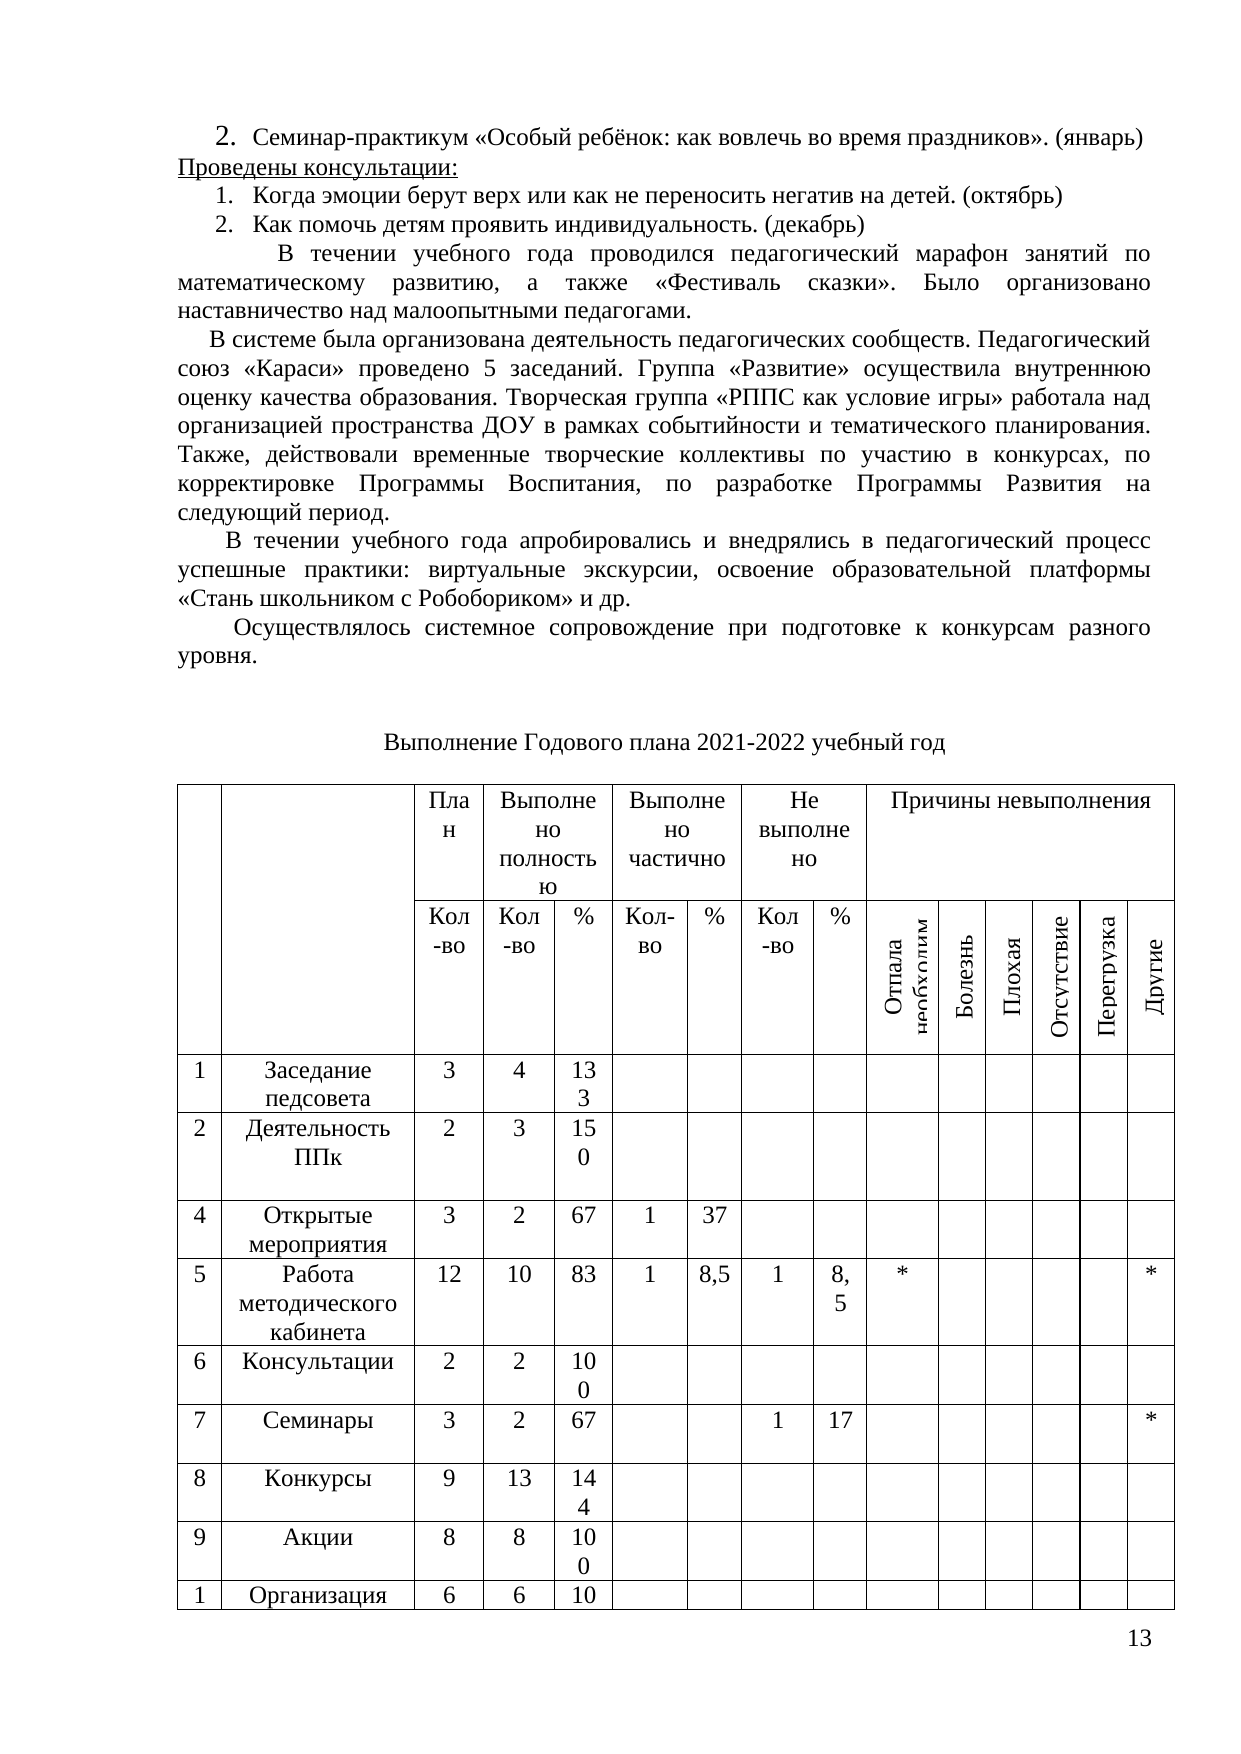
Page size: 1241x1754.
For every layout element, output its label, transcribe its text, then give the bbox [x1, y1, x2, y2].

table_cell [613, 1464, 687, 1521]
table_header Выполнено частично [613, 785, 741, 900]
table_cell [222, 1581, 414, 1609]
table_cell 6 [484, 1581, 554, 1609]
table_cell * [1128, 1259, 1174, 1345]
table_cell 3 [484, 1113, 554, 1199]
table_cell [1033, 1522, 1079, 1579]
table_cell 100 [555, 1522, 612, 1579]
table_cell [867, 1522, 938, 1579]
text В системе была организована деятельность педагогических сообществ. Педагогический союз «Караси» проведено 5 заседаний. Группа «Развитие» осуществила внутреннюю оценку качества образования. Творческая группа «РППС как условие игры» работала над организацией пространства ДОУ в рамках событийности и тематического планирования. Также, действовали временные творческие коллективы по участию в конкурсах, по корректировке Программы Воспитания, по разработке Программы Развития на следующий период. [177, 324, 1152, 525]
table_cell 4 [178, 1201, 221, 1258]
table_header Выполнено полностью [484, 785, 612, 900]
table_cell [939, 1464, 985, 1521]
table_cell Работа методического кабинета [222, 1259, 414, 1345]
table_cell 8 [178, 1464, 221, 1521]
table_cell [742, 1464, 813, 1521]
list Как помочь детям проявить индивидуальность. (декабрь) [215, 209, 1152, 238]
table_cell 10 [484, 1259, 554, 1345]
table_cell [1033, 1581, 1079, 1609]
list Семинар-практикум «Особый ребёнок: как вовлечь во время праздников». (январь) [215, 118, 1152, 152]
table_cell Кол-во [613, 901, 687, 1054]
table_cell 9 [415, 1464, 483, 1521]
table_cell [939, 1405, 985, 1462]
table_cell [1081, 1113, 1127, 1199]
table_cell [1081, 1259, 1127, 1345]
table_cell [1128, 1055, 1174, 1112]
table_cell 133 [555, 1055, 612, 1112]
table_cell [613, 1522, 687, 1579]
table_cell * [867, 1259, 938, 1345]
table_cell 6 [415, 1581, 483, 1609]
table_cell % [688, 901, 741, 1054]
table_cell [742, 1055, 813, 1112]
table_cell [1081, 1522, 1127, 1579]
table_cell [1081, 1581, 1127, 1609]
table_cell [1033, 1346, 1079, 1404]
table_cell [986, 1581, 1032, 1609]
table_cell Другие [1128, 901, 1174, 1054]
table_cell [613, 1346, 687, 1404]
table_cell Конкурсы [222, 1464, 414, 1521]
table_cell [939, 1581, 985, 1609]
table_cell [742, 1522, 813, 1579]
table_cell [867, 1581, 938, 1609]
table_cell 150 [555, 1113, 612, 1199]
text Проведены консультации: [177, 152, 1152, 180]
table_cell Семинары [222, 1405, 414, 1462]
table_cell 2 [484, 1201, 554, 1258]
table_cell [613, 1113, 687, 1199]
table_header [178, 785, 221, 1054]
text В течении учебного года проводился педагогический марафон занятий по математическому развитию, а также «Фестиваль сказки». Было организовано наставничество над малоопытными педагогами. [177, 238, 1152, 324]
table_cell Открытые мероприятия [222, 1201, 414, 1258]
table_cell [986, 1464, 1032, 1521]
table_cell [814, 1113, 866, 1199]
table_cell 2 [178, 1113, 221, 1199]
table_cell [1128, 1346, 1174, 1404]
table_cell [939, 1055, 985, 1112]
table_cell [1128, 1581, 1174, 1609]
table_cell [1081, 1464, 1127, 1521]
table_cell [688, 1346, 741, 1404]
table_cell 8 [415, 1522, 483, 1579]
text Выполнение Годового плана 2021-2022 учебный год [177, 727, 1152, 755]
table_cell [1081, 1346, 1127, 1404]
table_cell [688, 1522, 741, 1579]
table_cell [986, 1113, 1032, 1199]
table_cell [1033, 1464, 1079, 1521]
table_cell [814, 1346, 866, 1404]
table_cell [613, 1581, 687, 1609]
table_cell [688, 1464, 741, 1521]
table_cell 7 [178, 1405, 221, 1462]
table_cell [867, 1113, 938, 1199]
table_cell [939, 1259, 985, 1345]
table_cell Заседание педсовета [222, 1055, 414, 1112]
table_cell 1 [613, 1201, 687, 1258]
table_cell [688, 1581, 741, 1609]
table_cell [986, 1055, 1032, 1112]
table_cell [867, 1464, 938, 1521]
table_cell [939, 1522, 985, 1579]
table_cell 12 [415, 1259, 483, 1345]
table_cell Отпала необходимость [867, 901, 938, 1054]
table_cell 100 [555, 1581, 612, 1609]
table_cell [986, 1201, 1032, 1258]
table_cell * [1128, 1405, 1174, 1462]
table_cell [688, 1113, 741, 1199]
table_cell 3 [415, 1055, 483, 1112]
table_cell [986, 1346, 1032, 1404]
table_cell [1081, 1201, 1127, 1258]
table_cell [688, 1055, 741, 1112]
table_cell 3 [415, 1405, 483, 1462]
table_cell 1 [178, 1055, 221, 1112]
table_cell 83 [555, 1259, 612, 1345]
table_cell [1033, 1113, 1079, 1199]
table_cell 5 [178, 1259, 221, 1345]
table_cell 1 [613, 1259, 687, 1345]
table_cell 8,5 [688, 1259, 741, 1345]
table_cell [814, 1581, 866, 1609]
table_cell [1081, 1405, 1127, 1462]
table_cell Отсутствие контроля [1033, 901, 1079, 1054]
table_cell [867, 1346, 938, 1404]
table_header Причины невыполнения [867, 785, 1174, 900]
table_cell 10 [178, 1581, 221, 1609]
table_cell [939, 1201, 985, 1258]
table_cell [814, 1464, 866, 1521]
table_cell [986, 1522, 1032, 1579]
table_cell [939, 1113, 985, 1199]
table_cell [814, 1201, 866, 1258]
table_cell [1128, 1522, 1174, 1579]
table_cell Кол-во [415, 901, 483, 1054]
table_cell [867, 1405, 938, 1462]
table_cell 1 [742, 1259, 813, 1345]
table_cell [1128, 1201, 1174, 1258]
table_cell Плохая дисциплина [986, 901, 1032, 1054]
table_cell 2 [415, 1113, 483, 1199]
list Когда эмоции берут верх или как не переносить негатив на детей. (октябрь) [215, 180, 1152, 209]
table_cell 3 [415, 1201, 483, 1258]
table_cell 37 [688, 1201, 741, 1258]
table_cell [742, 1201, 813, 1258]
table_cell 8 [484, 1522, 554, 1579]
table_header Не выполнено [742, 785, 866, 900]
table_cell 67 [555, 1405, 612, 1462]
table_cell % [555, 901, 612, 1054]
table_cell 9 [178, 1522, 221, 1579]
table_cell Болезнь работников [939, 901, 985, 1054]
table_cell 144 [555, 1464, 612, 1521]
table_cell Деятельность ППк [222, 1113, 414, 1199]
table_cell 4 [484, 1055, 554, 1112]
table_cell 2 [415, 1346, 483, 1404]
table_cell [814, 1055, 866, 1112]
table_cell [1033, 1055, 1079, 1112]
table_cell 6 [178, 1346, 221, 1404]
table_cell [1033, 1259, 1079, 1345]
table_cell 13 [484, 1464, 554, 1521]
table_cell 1 [742, 1405, 813, 1462]
table_cell [1033, 1201, 1079, 1258]
table_cell [688, 1405, 741, 1462]
table_header План [415, 785, 483, 900]
table_cell [742, 1581, 813, 1609]
text В течении учебного года апробировались и внедрялись в педагогический процесс успешные практики: виртуальные экскурсии, освоение образовательной платформы «Стань школьником с Робобориком» и др. [177, 525, 1152, 612]
table_cell % [814, 901, 866, 1054]
text Осуществлялось системное сопровождение при подготовке к конкурсам разного уровня. [177, 612, 1152, 669]
table_cell [613, 1055, 687, 1112]
table_cell Консультации [222, 1346, 414, 1404]
table_cell [986, 1405, 1032, 1462]
table_cell [1128, 1464, 1174, 1521]
table_cell [867, 1055, 938, 1112]
table_cell [986, 1259, 1032, 1345]
table_cell 17 [814, 1405, 866, 1462]
table_cell [613, 1405, 687, 1462]
table_cell 2 [484, 1346, 554, 1404]
table_cell [1033, 1405, 1079, 1462]
table_header [222, 785, 414, 1054]
table_cell [742, 1113, 813, 1199]
table_cell 100 [555, 1346, 612, 1404]
table_cell 8,5 [814, 1259, 866, 1345]
table_cell Кол-во [484, 901, 554, 1054]
table_cell Кол-во [742, 901, 813, 1054]
table_cell 2 [484, 1405, 554, 1462]
table_cell [814, 1522, 866, 1579]
table_cell [867, 1201, 938, 1258]
table_cell [1128, 1113, 1174, 1199]
table_cell Акции [222, 1522, 414, 1579]
table_cell [1081, 1055, 1127, 1112]
table_cell Перегрузка плана [1081, 901, 1127, 1054]
table_cell 67 [555, 1201, 612, 1258]
table_cell [939, 1346, 985, 1404]
table_cell [742, 1346, 813, 1404]
